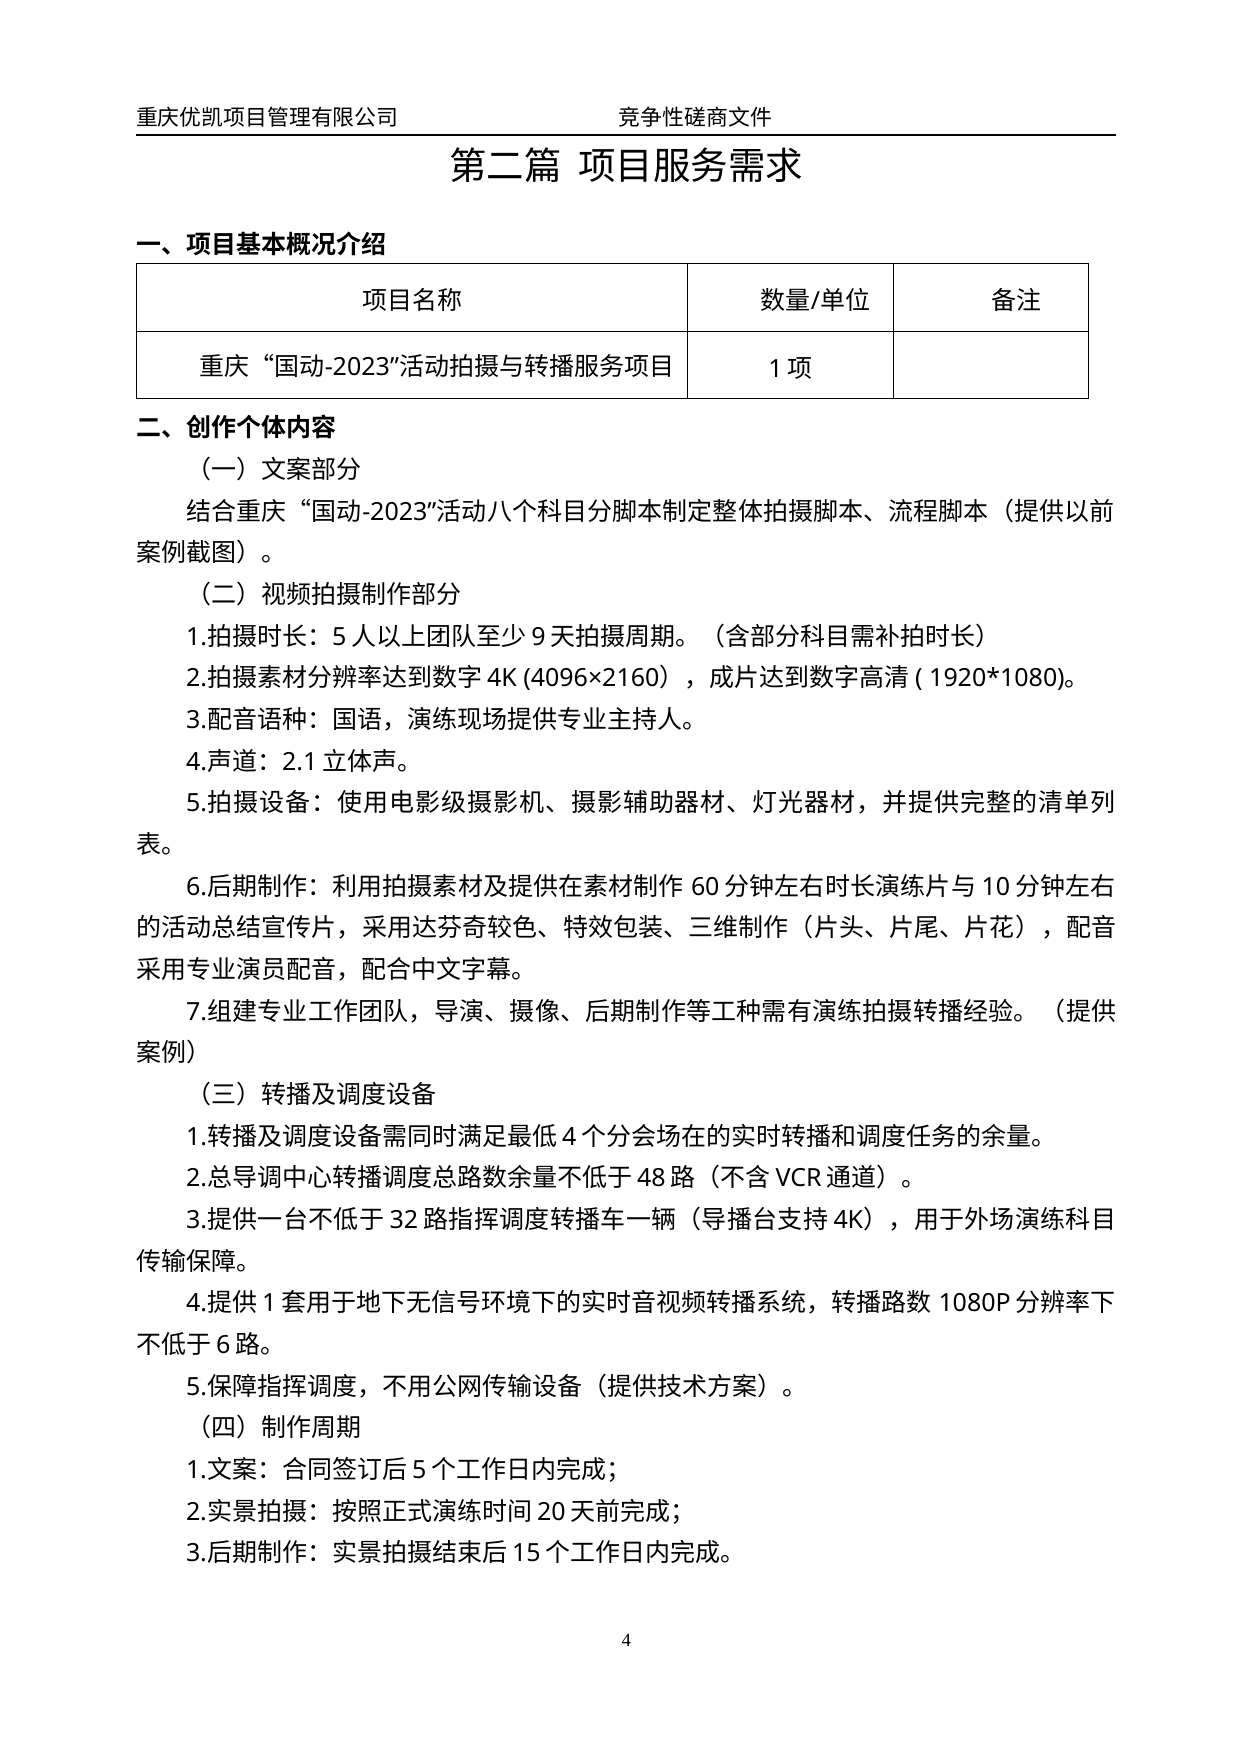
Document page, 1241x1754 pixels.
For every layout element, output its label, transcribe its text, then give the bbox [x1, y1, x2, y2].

subtitle 一、项目基本概况介绍 [136, 217, 1116, 263]
text 4.声道：2.1立体声。 [136, 737, 1116, 778]
text 2.总导调中心转播调度总路数余量不低于48路（不含VCR通道）。 [136, 1153, 1116, 1195]
text （一）文案部分 [136, 445, 1116, 487]
list 1.拍摄时长：5人以上团队至少9天拍摄周期。（含部分科目需补拍时长） [136, 612, 1116, 653]
list （二）视频拍摄制作部分 [136, 570, 1116, 612]
table_cell [894, 332, 1088, 398]
table_header 项目名称 [137, 264, 687, 331]
text 结合重庆“国动-2023”活动八个科目分脚本制定整体拍摄脚本、流程脚本（提供以前案例截图）。 [136, 487, 1116, 570]
subtitle 第二篇 项目服务需求 [136, 136, 1116, 190]
text 7.组建专业工作团队，导演、摄像、后期制作等工种需有演练拍摄转播经验。（提供案例） [136, 987, 1116, 1070]
text 3.提供一台不低于32路指挥调度转播车一辆（导播台支持4K），用于外场演练科目传输保障。 [136, 1195, 1116, 1278]
text 5.拍摄设备：使用电影级摄影机、摄影辅助器材、灯光器材，并提供完整的清单列表。 [136, 778, 1116, 862]
table_header 备注 [894, 264, 1088, 331]
text 2.拍摄素材分辨率达到数字4K (4096×2160），成片达到数字高清 ( 1920*1080)。 [136, 653, 1116, 695]
text （四）制作周期 [136, 1403, 1116, 1445]
text 1.转播及调度设备需同时满足最低4个分会场在的实时转播和调度任务的余量。 [136, 1112, 1116, 1153]
table_cell 1项 [688, 332, 893, 398]
text （三）转播及调度设备 [136, 1070, 1116, 1112]
table_header 数量/单位 [688, 264, 893, 331]
text 3.后期制作：实景拍摄结束后15个工作日内完成。 [136, 1528, 1116, 1570]
text 2.实景拍摄：按照正式演练时间20天前完成； [136, 1487, 1116, 1528]
subtitle 二、创作个体内容 [136, 399, 1116, 445]
text 3.配音语种：国语，演练现场提供专业主持人。 [136, 695, 1116, 737]
text 4.提供1套用于地下无信号环境下的实时音视频转播系统，转播路数1080P分辨率下不低于6路。 [136, 1278, 1116, 1362]
text 5.保障指挥调度，不用公网传输设备（提供技术方案）。 [136, 1362, 1116, 1403]
table_cell 重庆“国动-2023”活动拍摄与转播服务项目 [137, 332, 687, 398]
text 6.后期制作：利用拍摄素材及提供在素材制作60分钟左右时长演练片与10分钟左右的活动总结宣传片，采用达芬奇较色、特效包装、三维制作（片头、片尾、片花），配音采用专业演员配音，配合中文字幕。 [136, 862, 1116, 987]
text 1.文案：合同签订后5个工作日内完成； [136, 1445, 1116, 1487]
